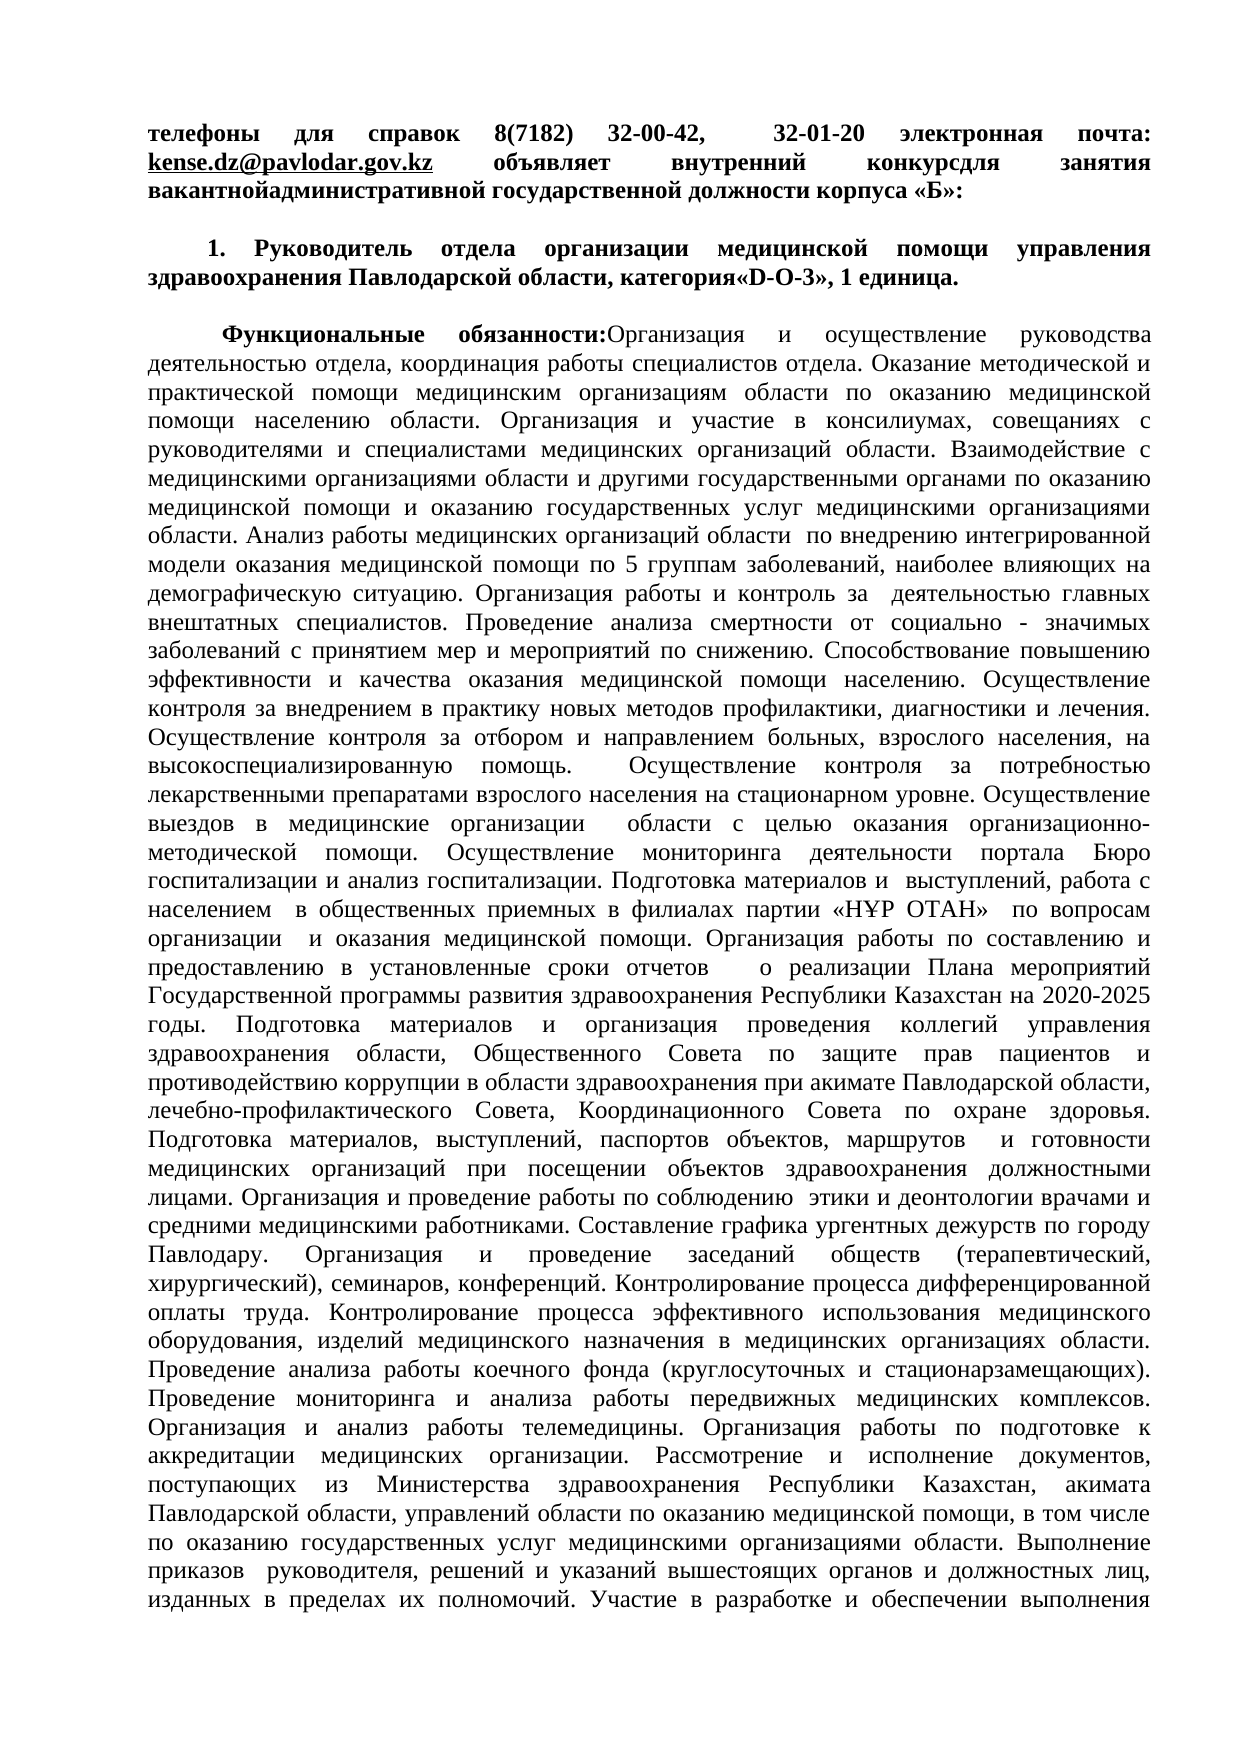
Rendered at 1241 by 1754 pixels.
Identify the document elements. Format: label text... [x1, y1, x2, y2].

text 1. Руководитель отдела организации медицинской помощи управления здравоохранения Павлодарской области, категория«D-О-3», 1 единица. [148, 233, 1152, 291]
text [148, 319, 1152, 1613]
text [148, 118, 1152, 204]
